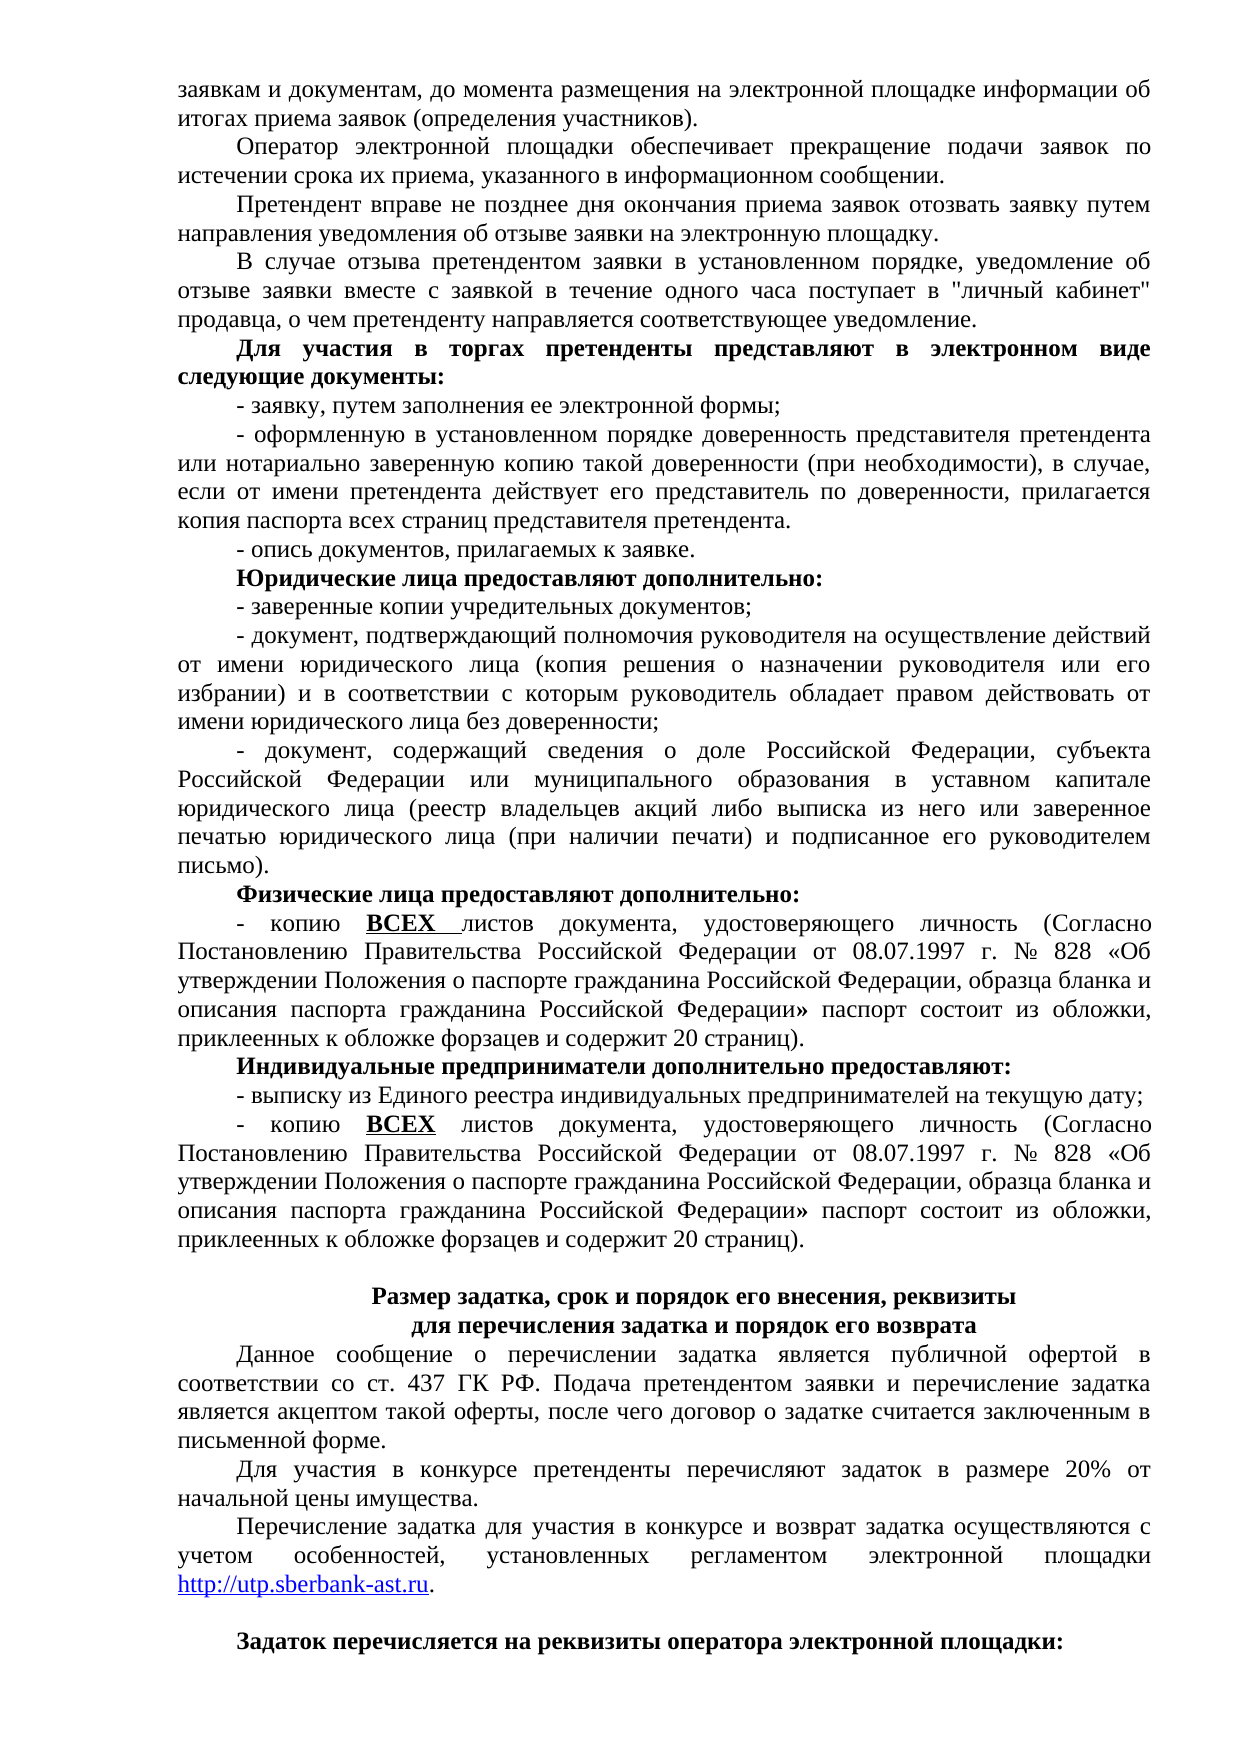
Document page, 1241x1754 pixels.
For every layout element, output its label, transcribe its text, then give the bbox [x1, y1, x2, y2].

text Перечисление задатка для участия в конкурсе и возврат задатка осуществляются с учетом особенностей, установленных регламентом электронной площадки http://utp.sberbank-ast.ru. [177, 1511, 1152, 1598]
text - заявку, путем заполнения ее электронной формы; [177, 390, 1152, 419]
text - копию ВСЕХ листов документа, удостоверяющего личность (Согласно Постановлению Правительства Российской Федерации от 08.07.1997 г. № 828 «Об утверждении Положения о паспорте гражданина Российской Федерации, образца бланка и описания паспорта гражданина Российской Федерации» паспорт состоит из обложки, приклеенных к обложке форзацев и содержит 20 страниц). [177, 1109, 1152, 1253]
text Физические лица предоставляют дополнительно: [177, 879, 1152, 908]
text - документ, содержащий сведения о доле Российской Федерации, субъекта Российской Федерации или муниципального образования в уставном капитале юридического лица (реестр владельцев акций либо выписка из него или заверенное печатью юридического лица (при наличии печати) и подписанное его руководителем письмо). [177, 735, 1152, 879]
text - документ, подтверждающий полномочия руководителя на осуществление действий от имени юридического лица (копия решения о назначении руководителя или его избрании) и в соответствии с которым руководитель обладает правом действовать от имени юридического лица без доверенности; [177, 620, 1152, 735]
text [177, 74, 1152, 131]
text Данное сообщение о перечислении задатка является публичной офертой в соответствии со ст. 437 ГК РФ. Подача претендентом заявки и перечисление задатка является акцептом такой оферты, после чего договор о задатке считается заключенным в письменной форме. [177, 1339, 1152, 1454]
text Индивидуальные предприниматели дополнительно предоставляют: [177, 1051, 1152, 1080]
text Оператор электронной площадки обеспечивает прекращение подачи заявок по истечении срока их приема, указанного в информационном сообщении. [177, 131, 1152, 189]
text Для участия в конкурсе претенденты перечисляют задаток в размере 20% от начальной цены имущества. [177, 1454, 1152, 1511]
text - копию ВСЕХ листов документа, удостоверяющего личность (Согласно Постановлению Правительства Российской Федерации от 08.07.1997 г. № 828 «Об утверждении Положения о паспорте гражданина Российской Федерации, образца бланка и описания паспорта гражданина Российской Федерации» паспорт состоит из обложки, приклеенных к обложке форзацев и содержит 20 страниц). [177, 908, 1152, 1051]
text - оформленную в установленном порядке доверенность представителя претендента или нотариально заверенную копию такой доверенности (при необходимости), в случае, если от имени претендента действует его представитель по доверенности, прилагается копия паспорта всех страниц представителя претендента. [177, 419, 1152, 534]
text В случае отзыва претендентом заявки в установленном порядке, уведомление об отзыве заявки вместе с заявкой в течение одного часа поступает в "личный кабинет" продавца, о чем претенденту направляется соответствующее уведомление. [177, 246, 1152, 333]
text - заверенные копии учредительных документов; [177, 591, 1152, 620]
text Размер задатка, срок и порядок его внесения, реквизиты [177, 1281, 1152, 1310]
text - опись документов, прилагаемых к заявке. [177, 534, 1152, 563]
text - выписку из Единого реестра индивидуальных предпринимателей на текущую дату; [177, 1080, 1152, 1109]
text Задаток перечисляется на реквизиты оператора электронной площадки: [177, 1626, 1152, 1655]
text Для участия в торгах претенденты представляют в электронном виде следующие документы: [177, 333, 1152, 390]
text для перечисления задатка и порядок его возврата [177, 1310, 1152, 1339]
text Претендент вправе не позднее дня окончания приема заявок отозвать заявку путем направления уведомления об отзыве заявки на электронную площадку. [177, 189, 1152, 246]
text Юридические лица предоставляют дополнительно: [177, 563, 1152, 591]
